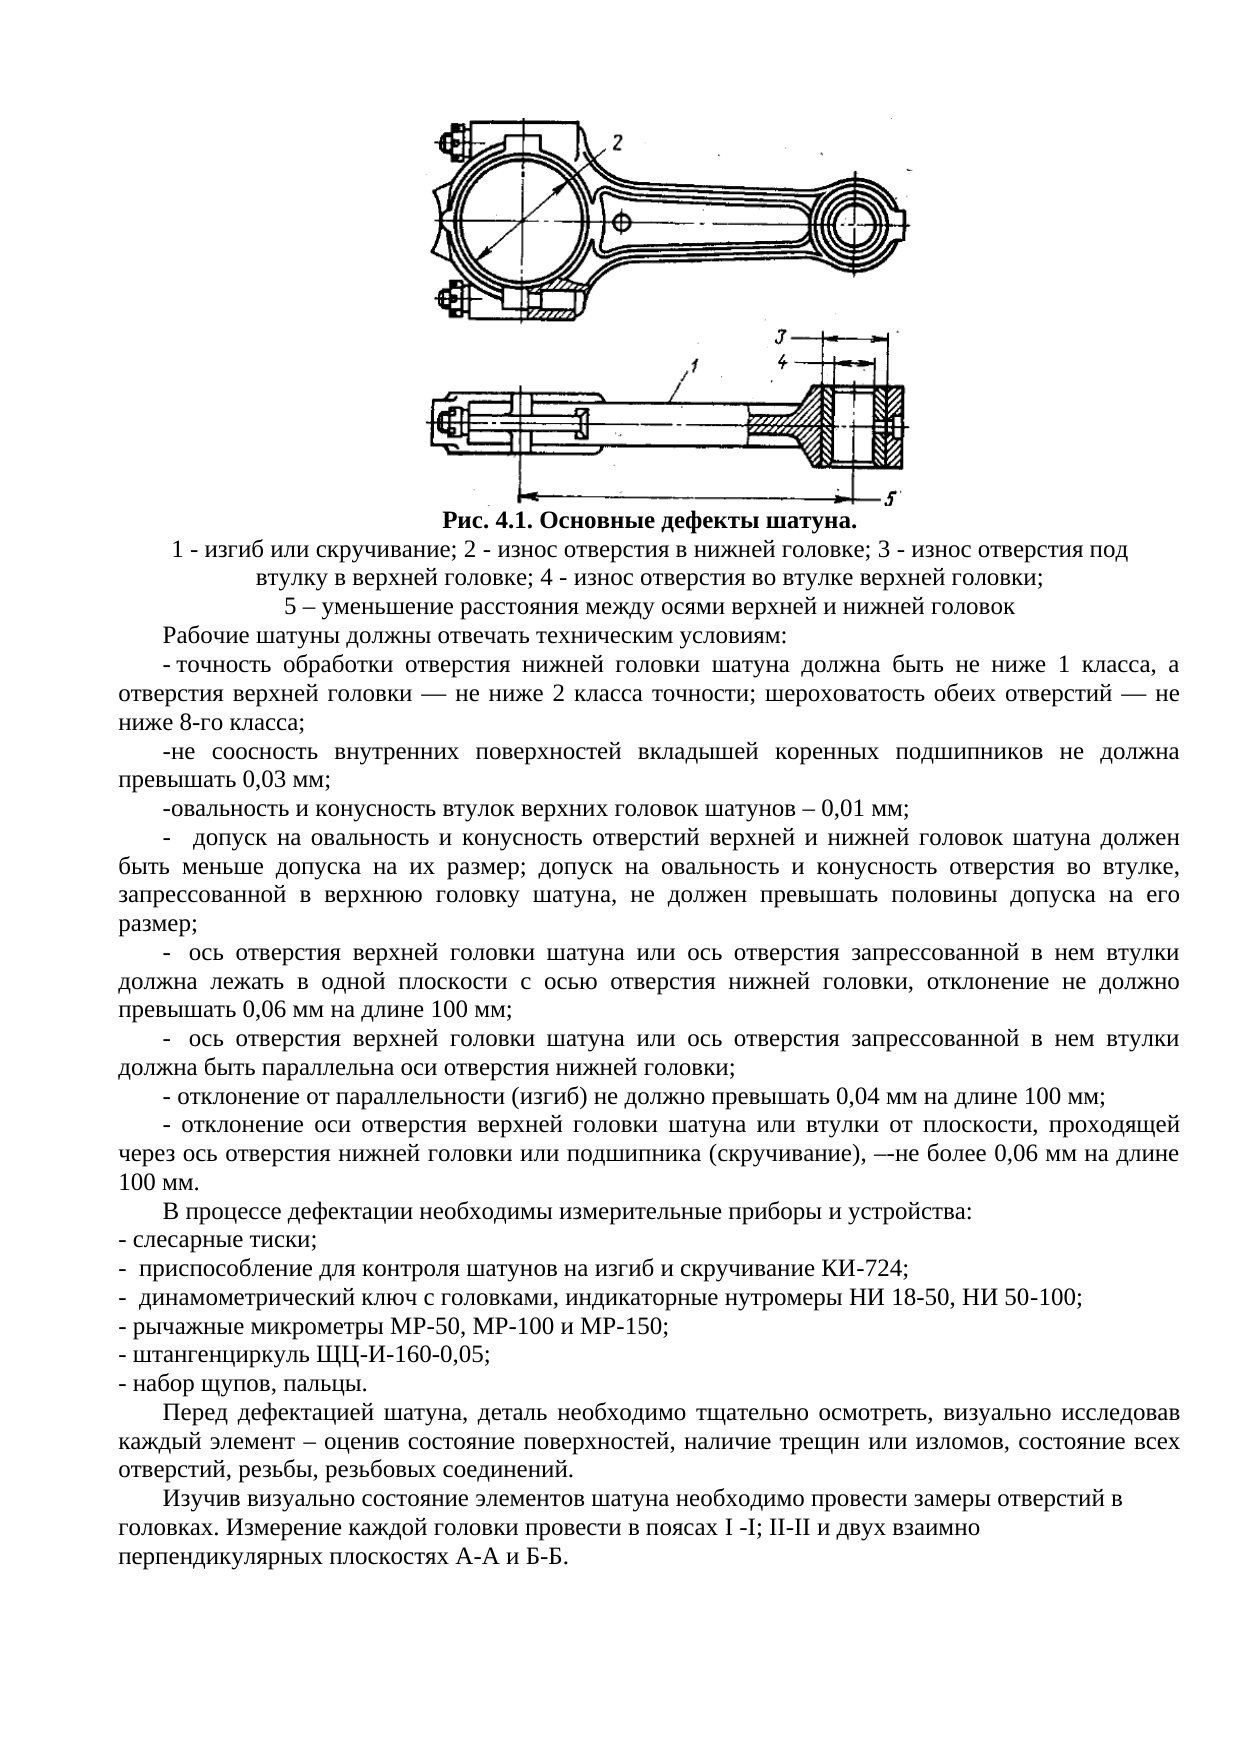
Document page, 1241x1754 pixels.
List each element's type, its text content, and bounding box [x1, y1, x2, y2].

text В процессе дефектации необходимы измерительные приборы и устройства: [118, 1196, 1181, 1224]
text Рабочие шатуны должны отвечать техническим условиям: [118, 620, 1181, 649]
text Изучив визуально состояние элементов шатуна необходимо провести замеры отверстий в головках. Измерение каждой головки провести в поясах I -I; II-II и двух взаимно перпендикулярных плоскостях А-А и Б-Б. [118, 1483, 1181, 1569]
text 5 – уменьшение расстояния между осями верхней и нижней головок [118, 591, 1181, 620]
text - динамометрический ключ с головками, индикаторные нутромеры НИ 18-50, НИ 50-100; [118, 1282, 1181, 1311]
text - слесарные тиски; [118, 1224, 1181, 1253]
text - отклонение оси отверстия верхней головки шатуна или втулки от плоскости, проходящей через ось отверстия нижней головки или подшипника (скручивание), –-не более 0,06 мм на длине 100 мм. [118, 1109, 1181, 1196]
text - ось отверстия верхней головки шатуна или ось отверстия запрессованной в нем втулки должна быть параллельна оси отверстия нижней головки; [118, 1023, 1181, 1081]
text втулку в верхней головке; 4 - износ отверстия во втулке верхней головки; [118, 562, 1181, 591]
text - допуск на овальность и конусность отверстий верхней и нижней головок шатуна должен быть меньше допуска на их размер; допуск на овальность и конусность отверстия во втулке, запрессованной в верхнюю головку шатуна, не должен превышать половины допуска на его размер; [118, 822, 1181, 937]
text Рис. 4.1. Основные дефекты шатуна. [118, 505, 1181, 534]
text -овальность и конусность втулок верхних головок шатунов – 0,01 мм; [118, 793, 1181, 822]
text - рычажные микрометры МР-50, МР-100 и МР-150; [118, 1311, 1181, 1339]
text -не соосность внутренних поверхностей вкладышей коренных подшипников не должна превышать 0,03 мм; [118, 736, 1181, 793]
text 1 - изгиб или скручивание; 2 - износ отверстия в нижней головке; 3 - износ отверстия под [118, 534, 1181, 562]
text Перед дефектацией шатуна, деталь необходимо тщательно осмотреть, визуально исследовав каждый элемент – оценив состояние поверхностей, наличие трещин или изломов, состояние всех отверстий, резьбы, резьбовых соединений. [118, 1397, 1181, 1483]
text - отклонение от параллельности (изгиб) не должно превышать 0,04 мм на длине 100 мм; [118, 1081, 1181, 1109]
text - приспособление для контроля шатунов на изгиб и скручивание КИ-724; [118, 1253, 1181, 1282]
text - ось отверстия верхней головки шатуна или ось отверстия запрессованной в нем втулки должна лежать в одной плоскости с осью отверстия нижней головки, отклонение не должно превышать 0,06 мм на длине 100 мм; [118, 937, 1181, 1023]
text - штангенциркуль ЩЦ-И-160-0,05; [118, 1339, 1181, 1368]
text - набор щупов, пальцы. [118, 1368, 1181, 1397]
text - точность обработки отверстия нижней головки шатуна должна быть не ниже 1 класса, а отверстия верхней головки — не ниже 2 класса точности; шероховатость обеих отверстий — не ниже 8-го класса; [118, 649, 1181, 736]
